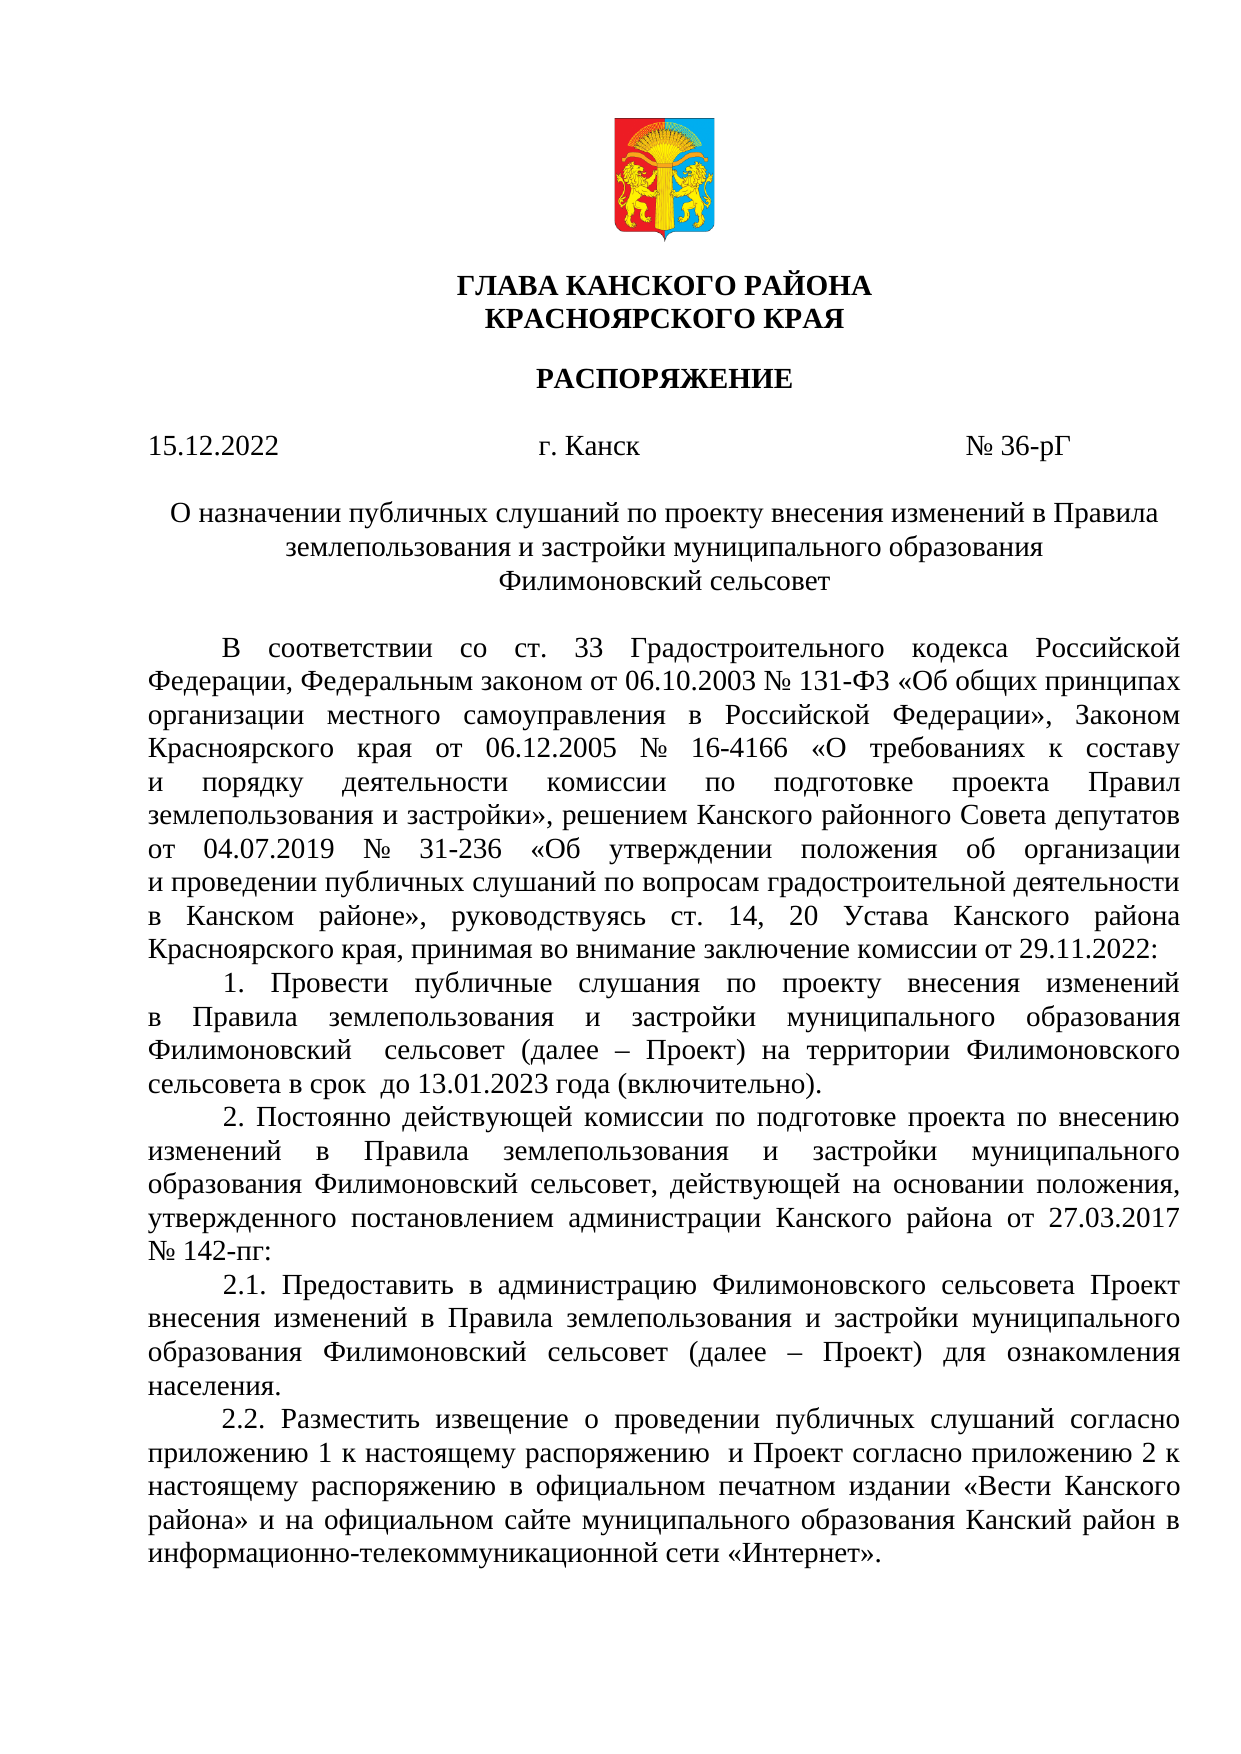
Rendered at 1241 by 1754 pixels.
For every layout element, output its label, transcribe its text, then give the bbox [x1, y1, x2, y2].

text 15.12.2022 г. Канск № 36-рГ [148, 428, 1181, 462]
text ГЛАВА КАНСКОГО РАЙОНА [148, 268, 1181, 302]
text РАСПОРЯЖЕНИЕ [148, 361, 1181, 395]
picture [705, 196, 710, 204]
text О назначении публичных слушаний по проекту внесения изменений в Правила землепользования и застройки муниципального образования [148, 496, 1181, 563]
text 2. Постоянно действующей комиссии по подготовке проекта по внесению изменений в Правила землепользования и застройки муниципального образования Филимоновский сельсовет, действующей на основании положения, утвержденного постановлением администрации Канского района от 27.03.2017 № 142-пг: [148, 1099, 1181, 1267]
text 2.2. Разместить извещение о проведении публичных слушаний согласно приложению 1 к настоящему распоряжению и Проект согласно приложению 2 к настоящему распоряжению в официальном печатном издании «Вести Канского района» и на официальном сайте муниципального образования Канский район в информационно-телекоммуникационной сети «Интернет». [148, 1401, 1181, 1569]
text В соответствии со ст. 33 Градостроительного кодекса Российской Федерации, Федеральным законом от 06.10.2003 № 131-ФЗ «Об общих принципах организации местного самоуправления в Российской Федерации», Законом Красноярского края от 06.12.2005 № 16-4166 «О требованиях к составу и порядку деятельности комиссии по подготовке проекта Правил землепользования и застройки», решением Канского районного Совета депутатов от 04.07.2019 № 31-236 «Об утверждении положения об организации и проведении публичных слушаний по вопросам градостроительной деятельности в Канском районе», руководствуясь ст. 14, 20 Устава Канского района Красноярского края, принимая во внимание заключение комиссии от 29.11.2022: [148, 630, 1181, 965]
text 2.1. Предоставить в администрацию Филимоновского сельсовета Проект внесения изменений в Правила землепользования и застройки муниципального образования Филимоновский сельсовет (далее – Проект) для ознакомления населения. [148, 1267, 1181, 1401]
text 1. Провести публичные слушания по проекту внесения изменений в Правила землепользования и застройки муниципального образования Филимоновский сельсовет (далее – Проект) на территории Филимоновского сельсовета в срок до 13.01.2023 года (включительно). [148, 965, 1181, 1099]
text КРАСНОЯРСКОГО КРАЯ [148, 302, 1181, 335]
text Филимоновский сельсовет [148, 563, 1181, 596]
picture [614, 118, 715, 242]
